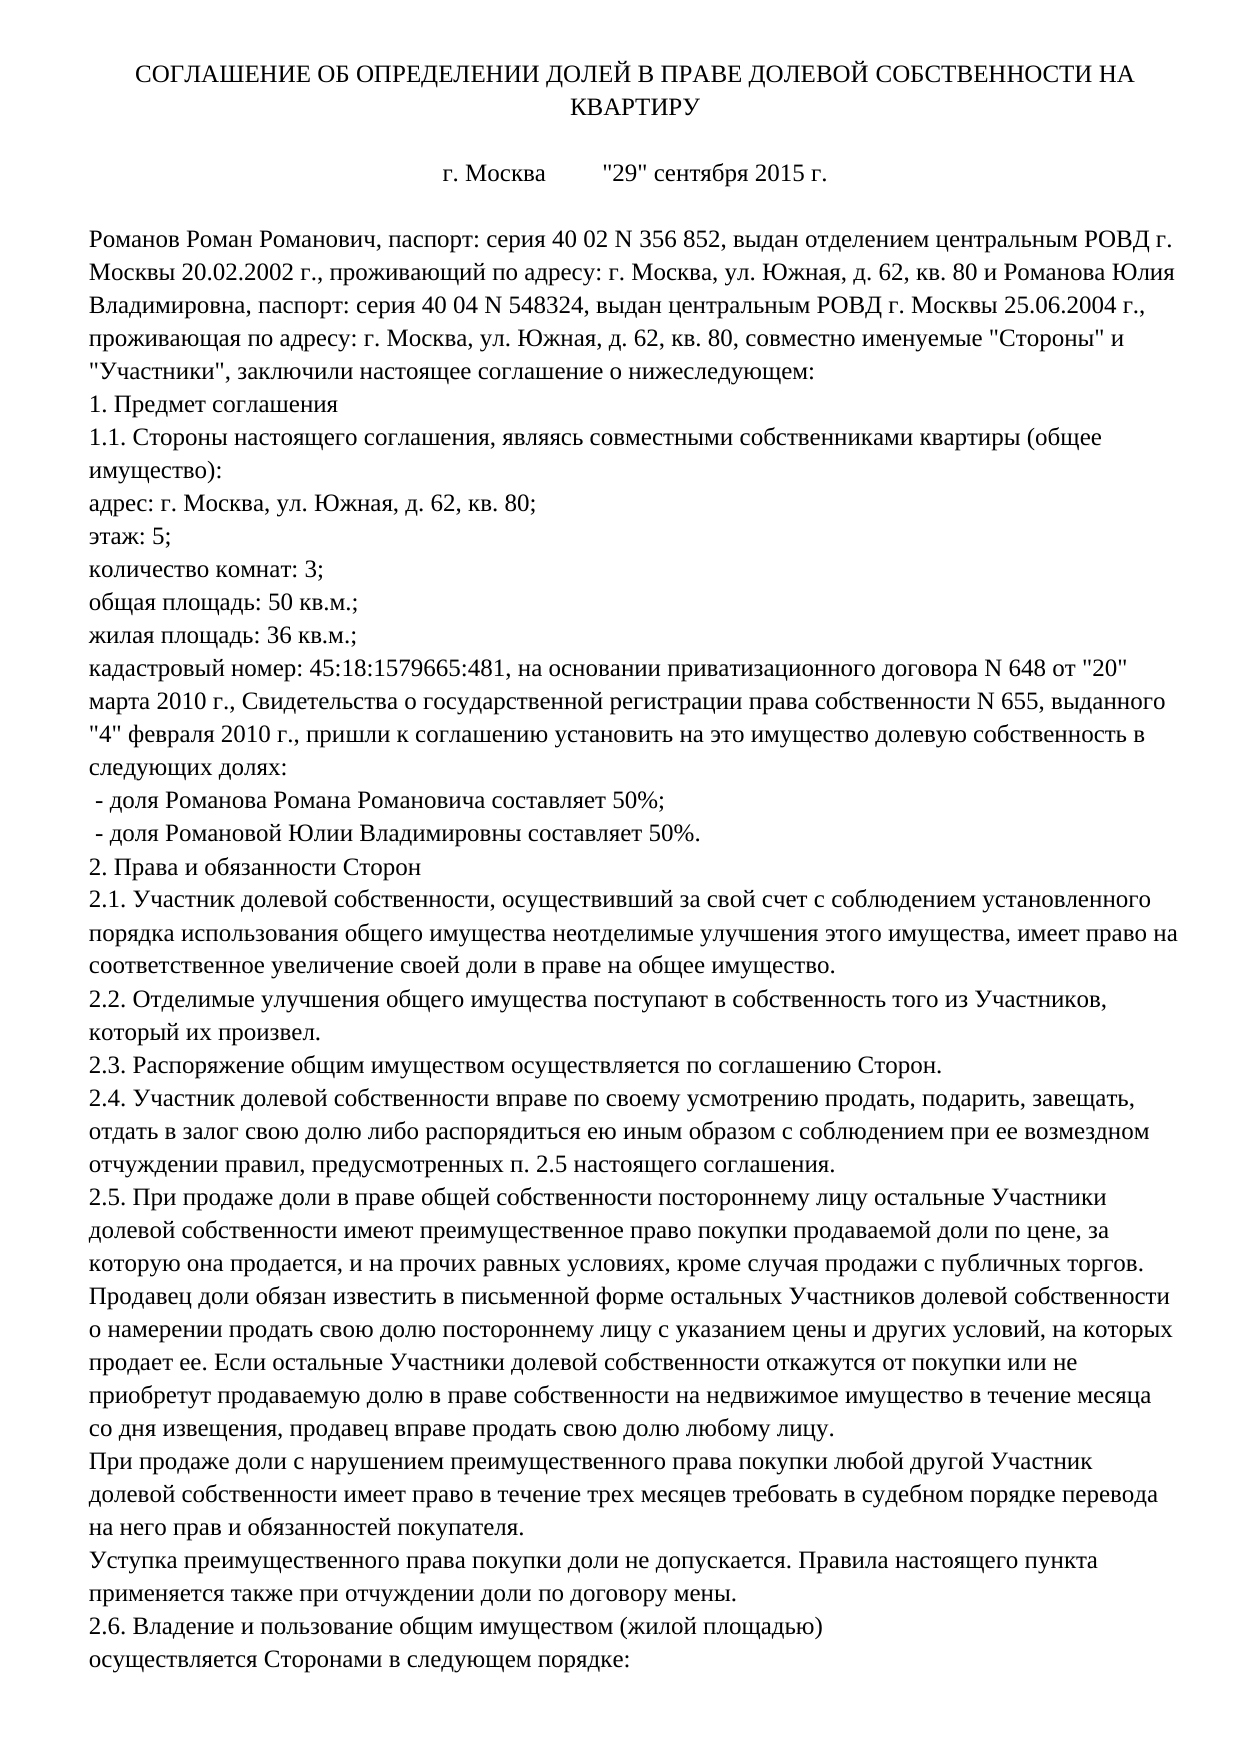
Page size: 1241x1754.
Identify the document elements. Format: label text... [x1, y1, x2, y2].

text кадастровый номер: 45:18:1579665:481, на основании приватизационного договора N 648 от "20" марта ., Свидетельства о государственной регистрации права собственности N 655, выданного "4" февраля ., пришли к соглашению установить на это имущество долевую собственность в следующих долях: [89, 653, 1181, 781]
text Продавец доли обязан известить в письменной форме остальных Участников долевой собственности о намерении продать свою долю постороннему лицу с указанием цены и других условий, на которых продает ее. Если остальные Участники долевой собственности откажутся от покупки или не приобретут продаваемую долю в праве собственности на недвижимое имущество в течение месяца со дня извещения, продавец вправе продать свою долю любому лицу. [89, 1281, 1181, 1442]
text Уступка преимущественного права покупки доли не допускается. Правила настоящего пункта применяется также при отчуждении доли по договору мены. [89, 1545, 1181, 1607]
text адрес: г. Москва, ул. Южная, д. 62, кв. 80; [89, 488, 1181, 517]
text осуществляется Сторонами в следующем порядке: [89, 1644, 1181, 1673]
text - доля Романовой Юлии Владимировны составляет 50%. [89, 818, 1181, 847]
text 2.2. Отделимые улучшения общего имущества поступают в собственность того из Участников, который их произвел. [89, 984, 1181, 1045]
text общая площадь: 50 кв.м.; [89, 587, 1181, 616]
text этаж: 5; [89, 521, 1181, 550]
text 2. Права и обязанности Сторон [89, 852, 1181, 880]
text 2.4. Участник долевой собственности вправе по своему усмотрению продать, подарить, завещать, отдать в залог свою долю либо распорядиться ею иным образом с соблюдением при ее возмездном отчуждении правил, предусмотренных п. 2.5 настоящего соглашения. [89, 1083, 1181, 1177]
text При продаже доли с нарушением преимущественного права покупки любой другой Участник долевой собственности имеет право в течение трех месяцев требовать в судебном порядке перевода на него прав и обязанностей покупателя. [89, 1446, 1181, 1541]
text Романов Роман Романович, паспорт: серия 40 02 N 356 852, выдан отделением центральным РОВД г. Москвы 20.02.2002 г., проживающий по адресу: г. Москва, ул. Южная, д. 62, кв. 80 и Романова Юлия Владимировна, паспорт: серия 40 04 N 548324, выдан центральным РОВД г. Москвы 25.06.2004 г., проживающая по адресу: г. Москва, ул. Южная, д. 62, кв. 80, совместно именуемые "Стороны" и "Участники", заключили настоящее соглашение о нижеследующем: [89, 224, 1181, 385]
text 1.1. Стороны настоящего соглашения, являясь совместными собственниками квартиры (общее имущество): [89, 422, 1181, 484]
text СОГЛАШЕНИЕ ОБ ОПРЕДЕЛЕНИИ ДОЛЕЙ В ПРАВЕ ДОЛЕВОЙ СОБСТВЕННОСТИ НА КВАРТИРУ [89, 59, 1181, 121]
text 2.6. Владение и пользование общим имуществом (жилой площадью) [89, 1611, 1181, 1640]
text г. Москва "29" сентября . [89, 158, 1181, 187]
text 2.3. Распоряжение общим имуществом осуществляется по соглашению Сторон. [89, 1050, 1181, 1078]
text - доля Романова Романа Романовича составляет 50%; [89, 786, 1181, 814]
text 1. Предмет соглашения [89, 389, 1181, 418]
text количество комнат: 3; [89, 554, 1181, 583]
text 2.1. Участник долевой собственности, осуществивший за свой счет с соблюдением установленного порядка использования общего имущества неотделимые улучшения этого имущества, имеет право на соответственное увеличение своей доли в праве на общее имущество. [89, 884, 1181, 979]
text 2.5. При продаже доли в праве общей собственности постороннему лицу остальные Участники долевой собственности имеют преимущественное право покупки продаваемой доли по цене, за которую она продается, и на прочих равных условиях, кроме случая продажи с публичных торгов. [89, 1182, 1181, 1277]
text жилая площадь: 36 кв.м.; [89, 620, 1181, 649]
